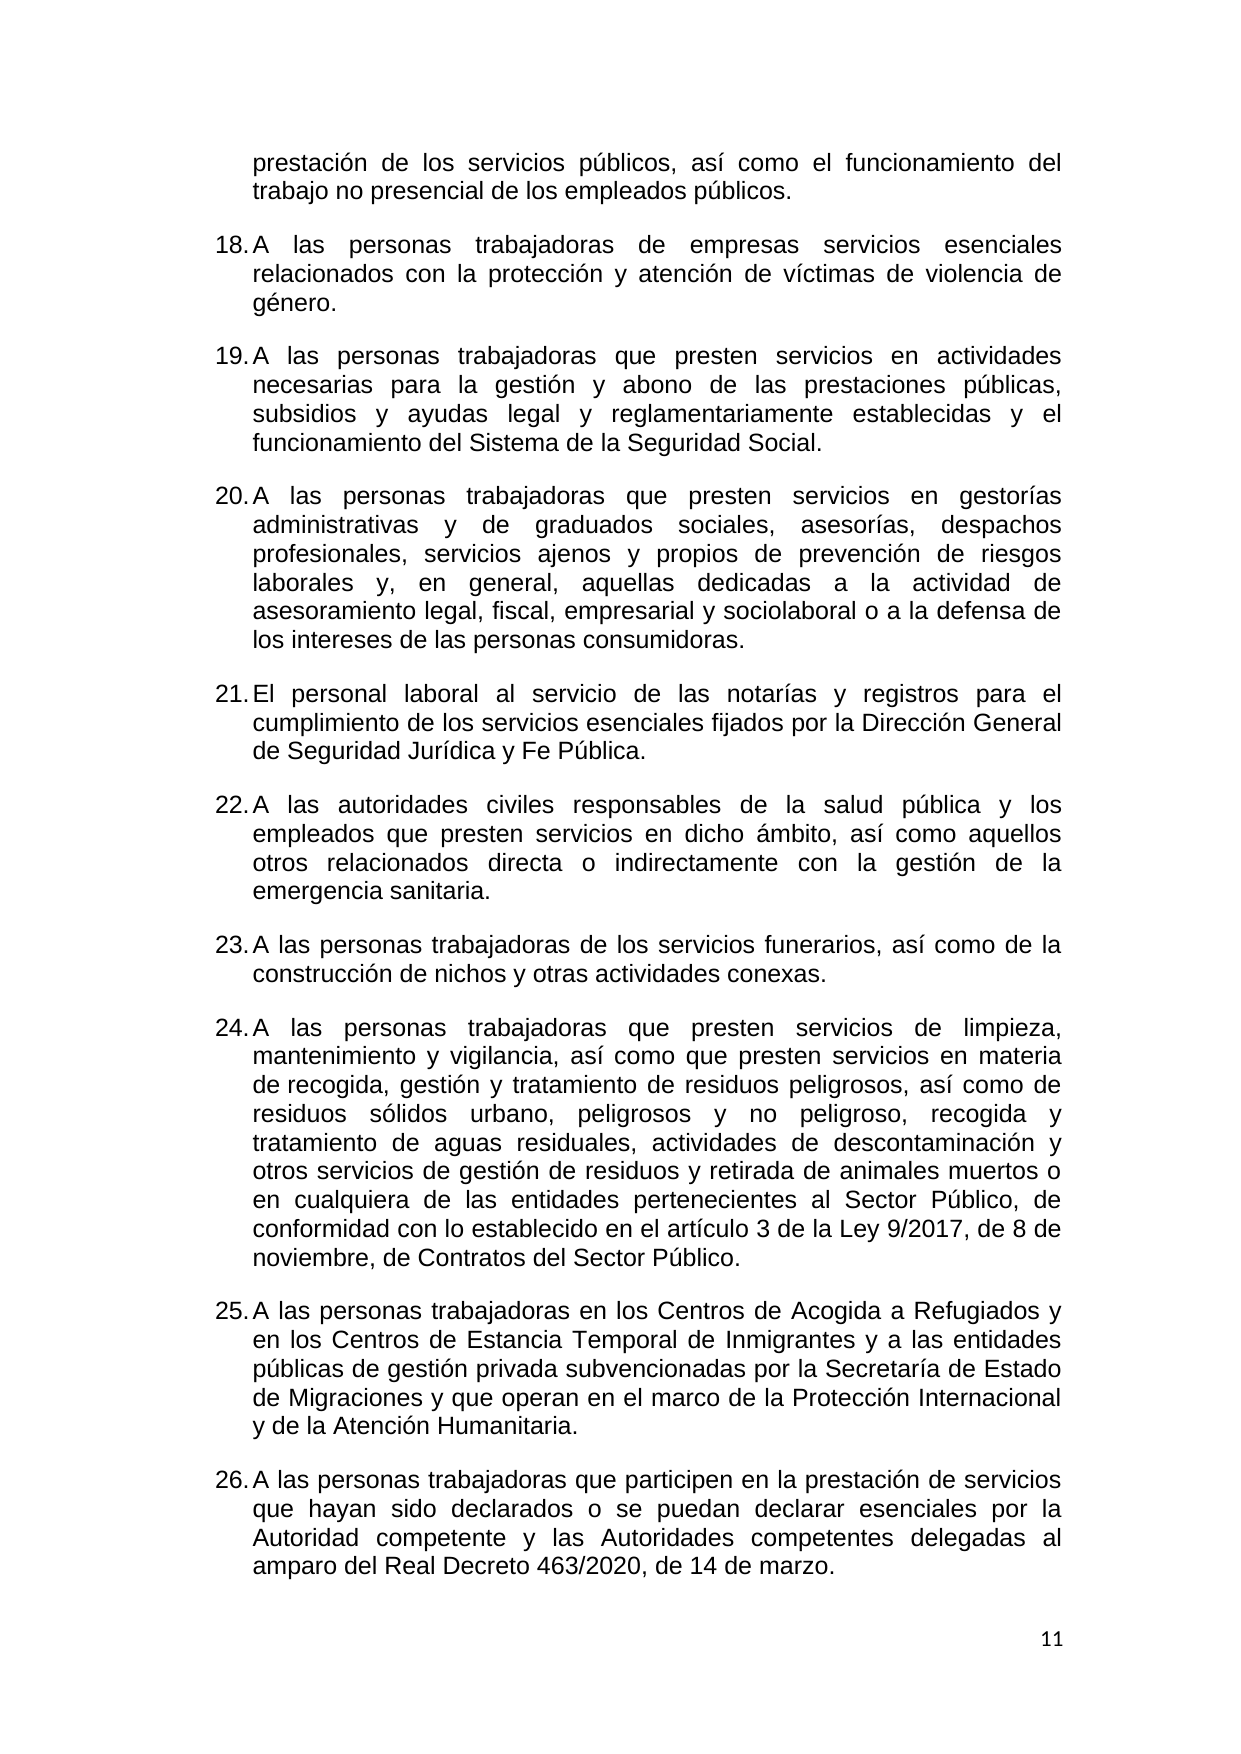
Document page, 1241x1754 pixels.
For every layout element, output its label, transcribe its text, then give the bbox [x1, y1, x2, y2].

list A las personas trabajadoras que participen en la prestación de servicios que hayan sido declarados o se puedan declarar esenciales por la Autoridad competente y las Autoridades competentes delegadas al amparo del Real Decreto 463/2020, de 14 de marzo. [215, 1465, 1063, 1580]
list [215, 148, 1063, 205]
list A las personas trabajadoras que presten servicios en actividades necesarias para la gestión y abono de las prestaciones públicas, subsidios y ayudas legal y reglamentariamente establecidas y el funcionamiento del Sistema de la Seguridad Social. [215, 341, 1063, 456]
list A las autoridades civiles responsables de la salud pública y los empleados que presten servicios en dicho ámbito, así como aquellos otros relacionados directa o indirectamente con la gestión de la emergencia sanitaria. [215, 790, 1063, 905]
list A las personas trabajadoras en los Centros de Acogida a Refugiados y en los Centros de Estancia Temporal de Inmigrantes y a las entidades públicas de gestión privada subvencionadas por la Secretaría de Estado de Migraciones y que operan en el marco de la Protección Internacional y de la Atención Humanitaria. [215, 1296, 1063, 1440]
list A las personas trabajadoras que presten servicios de limpieza, mantenimiento y vigilancia, así como que presten servicios en materia de recogida, gestión y tratamiento de residuos peligrosos, así como de residuos sólidos urbano, peligrosos y no peligroso, recogida y tratamiento de aguas residuales, actividades de descontaminación y otros servicios de gestión de residuos y retirada de animales muertos o en cualquiera de las entidades pertenecientes al Sector Público, de conformidad con lo establecido en el artículo 3 de la Ley 9/2017, de 8 de noviembre, de Contratos del Sector Público. [215, 1013, 1063, 1271]
list A las personas trabajadoras que presten servicios en gestorías administrativas y de graduados sociales, asesorías, despachos profesionales, servicios ajenos y propios de prevención de riesgos laborales y, en general, aquellas dedicadas a la actividad de asesoramiento legal, fiscal, empresarial y sociolaboral o a la defensa de los intereses de las personas consumidoras. [215, 481, 1063, 654]
list A las personas trabajadoras de los servicios funerarios, así como de la construcción de nichos y otras actividades conexas. [215, 930, 1063, 988]
list A las personas trabajadoras de empresas servicios esenciales relacionados con la protección y atención de víctimas de violencia de género. [215, 230, 1063, 316]
list El personal laboral al servicio de las notarías y registros para el cumplimiento de los servicios esenciales fijados por la Dirección General de Seguridad Jurídica y Fe Pública. [215, 679, 1063, 765]
